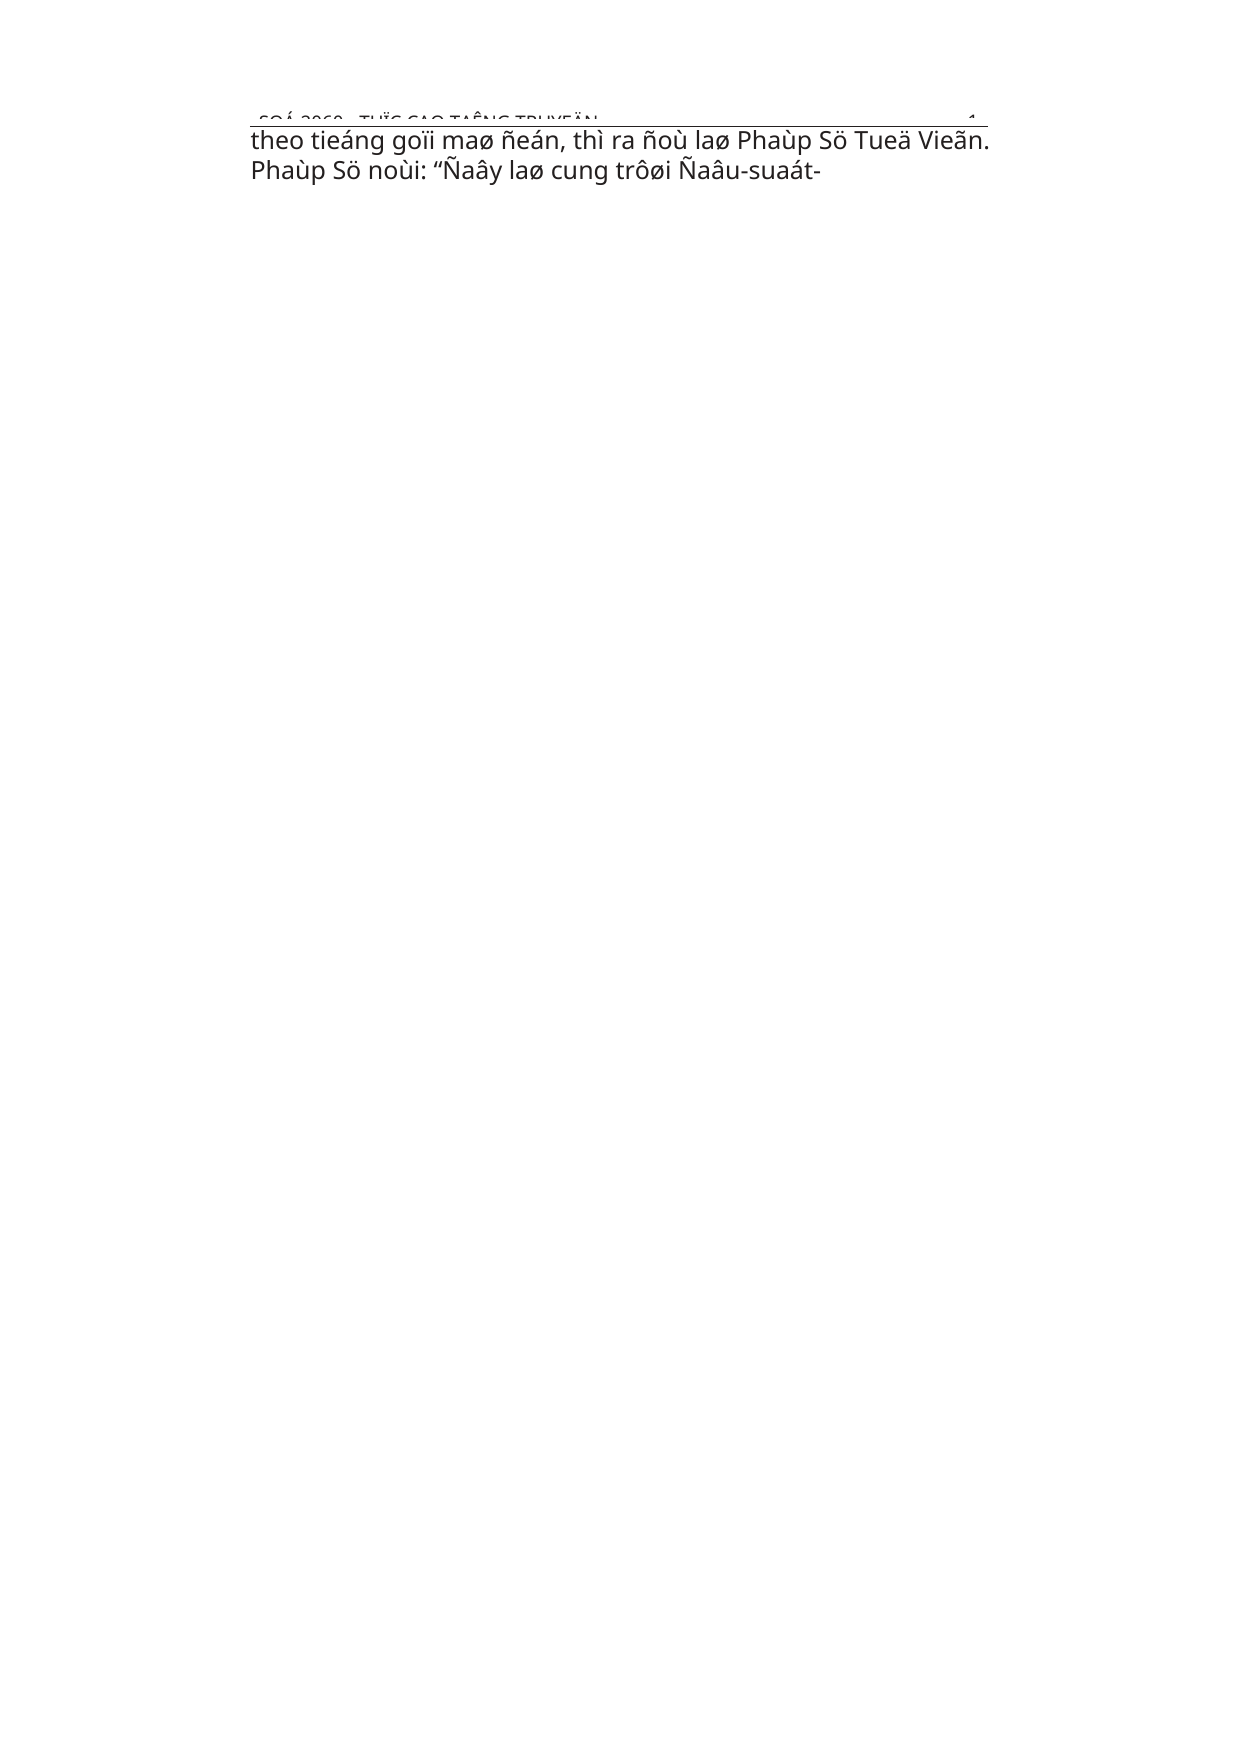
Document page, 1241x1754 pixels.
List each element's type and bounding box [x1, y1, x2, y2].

text [250, 125, 990, 187]
